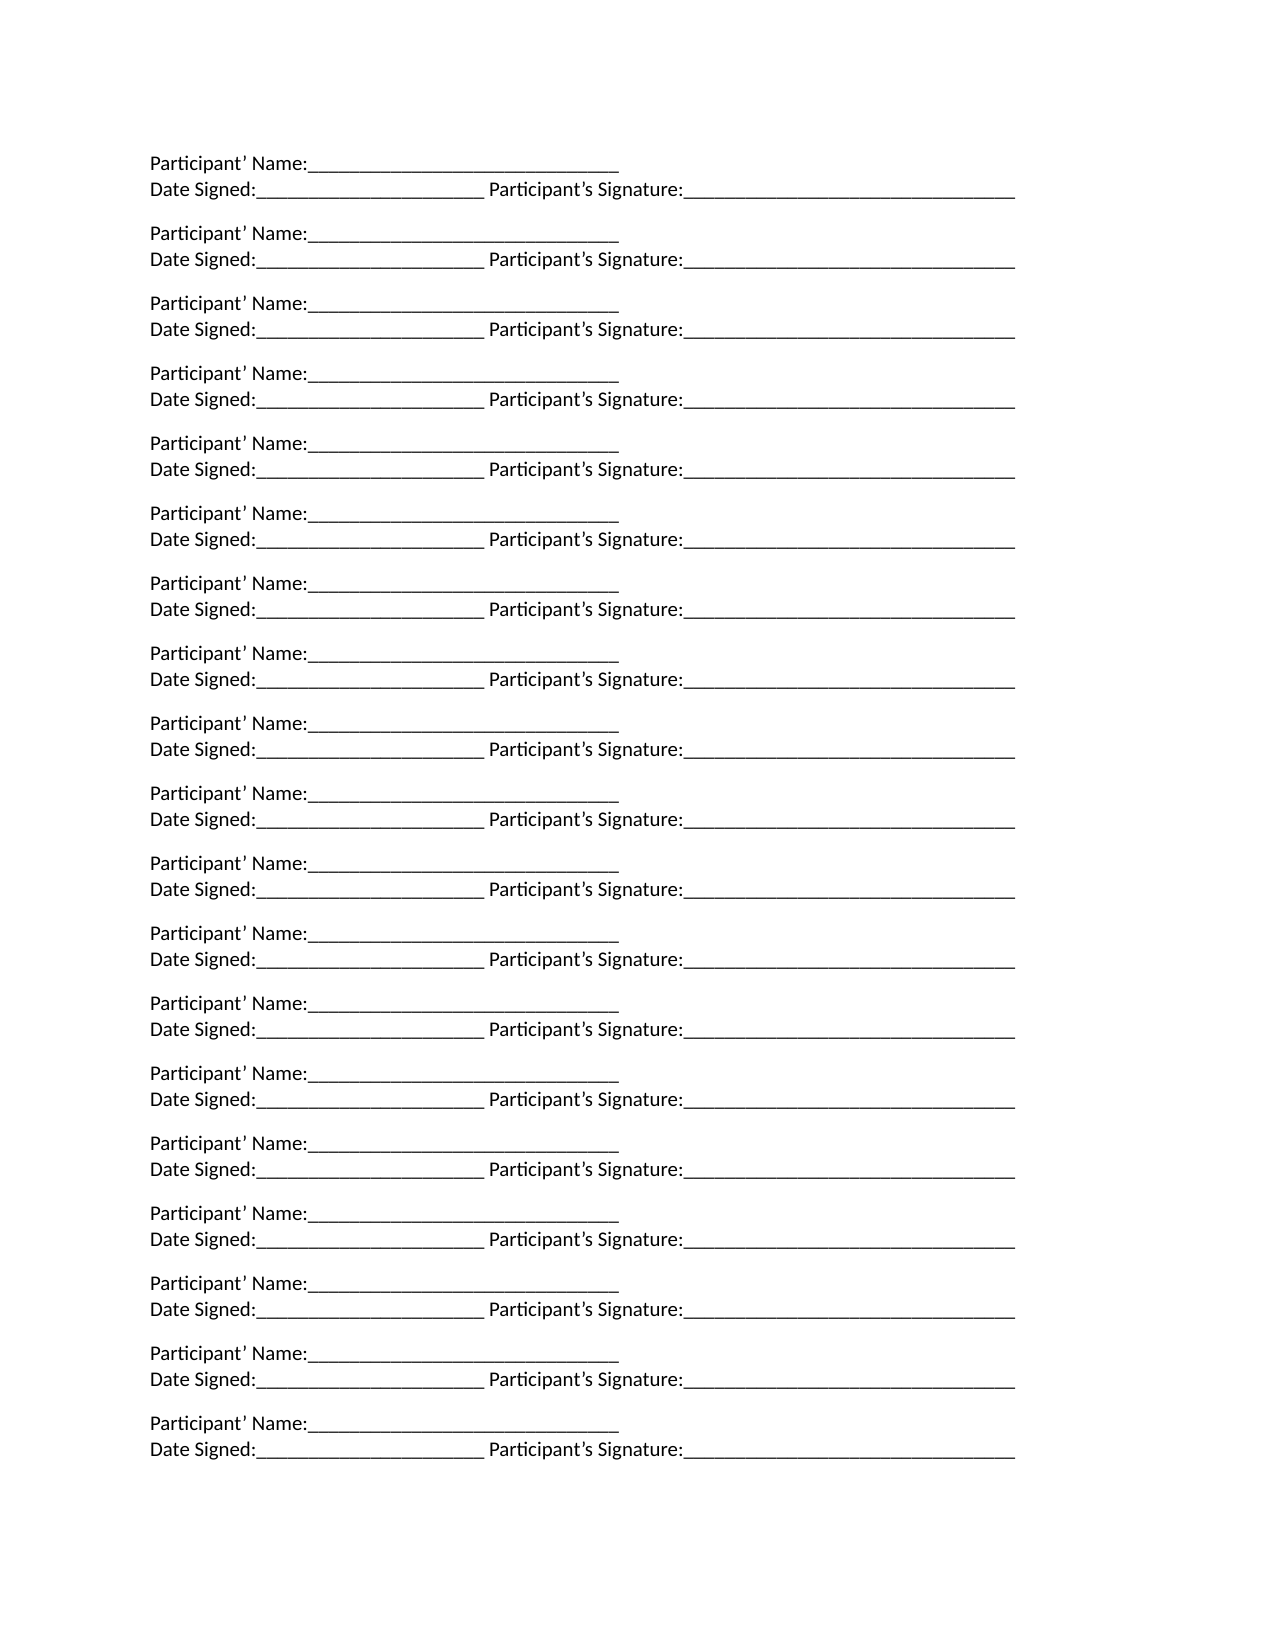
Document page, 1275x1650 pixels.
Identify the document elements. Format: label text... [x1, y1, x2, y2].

text Participant’ Name:______________________________ Date Signed:______________________ Participant’s Signature:________________________________ [150, 1340, 1125, 1392]
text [150, 220, 1125, 272]
text Participant’ Name:______________________________ Date Signed:______________________ Participant’s Signature:________________________________ [150, 850, 1125, 902]
text Participant’ Name:______________________________ Date Signed:______________________ Participant’s Signature:________________________________ [150, 1130, 1125, 1182]
text Participant’ Name:______________________________ Date Signed:______________________ Participant’s Signature:________________________________ [150, 1060, 1125, 1112]
text Participant’ Name:______________________________ Date Signed:______________________ Participant’s Signature:________________________________ [150, 990, 1125, 1042]
text Participant’ Name:______________________________ Date Signed:______________________ Participant’s Signature:________________________________ [150, 920, 1125, 972]
text Participant’ Name:______________________________ Date Signed:______________________ Participant’s Signature:________________________________ [150, 570, 1125, 622]
text Participant’ Name:______________________________ Date Signed:______________________ Participant’s Signature:________________________________ [150, 1270, 1125, 1322]
text Participant’ Name:______________________________ Date Signed:______________________ Participant’s Signature:________________________________ [150, 1410, 1125, 1462]
text Participant’ Name:______________________________ Date Signed:______________________ Participant’s Signature:________________________________ [150, 640, 1125, 692]
text Participant’ Name:______________________________ Date Signed:______________________ Participant’s Signature:________________________________ [150, 1200, 1125, 1252]
text Participant’ Name:______________________________ Date Signed:______________________ Participant’s Signature:________________________________ [150, 500, 1125, 552]
text Participant’ Name:______________________________ Date Signed:______________________ Participant’s Signature:________________________________ [150, 430, 1125, 482]
text Participant’ Name:______________________________ Date Signed:______________________ Participant’s Signature:________________________________ [150, 780, 1125, 832]
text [150, 150, 1125, 202]
text Participant’ Name:______________________________ Date Signed:______________________ Participant’s Signature:________________________________ [150, 290, 1125, 342]
text Participant’ Name:______________________________ Date Signed:______________________ Participant’s Signature:________________________________ [150, 710, 1125, 762]
text Participant’ Name:______________________________ Date Signed:______________________ Participant’s Signature:________________________________ [150, 360, 1125, 412]
